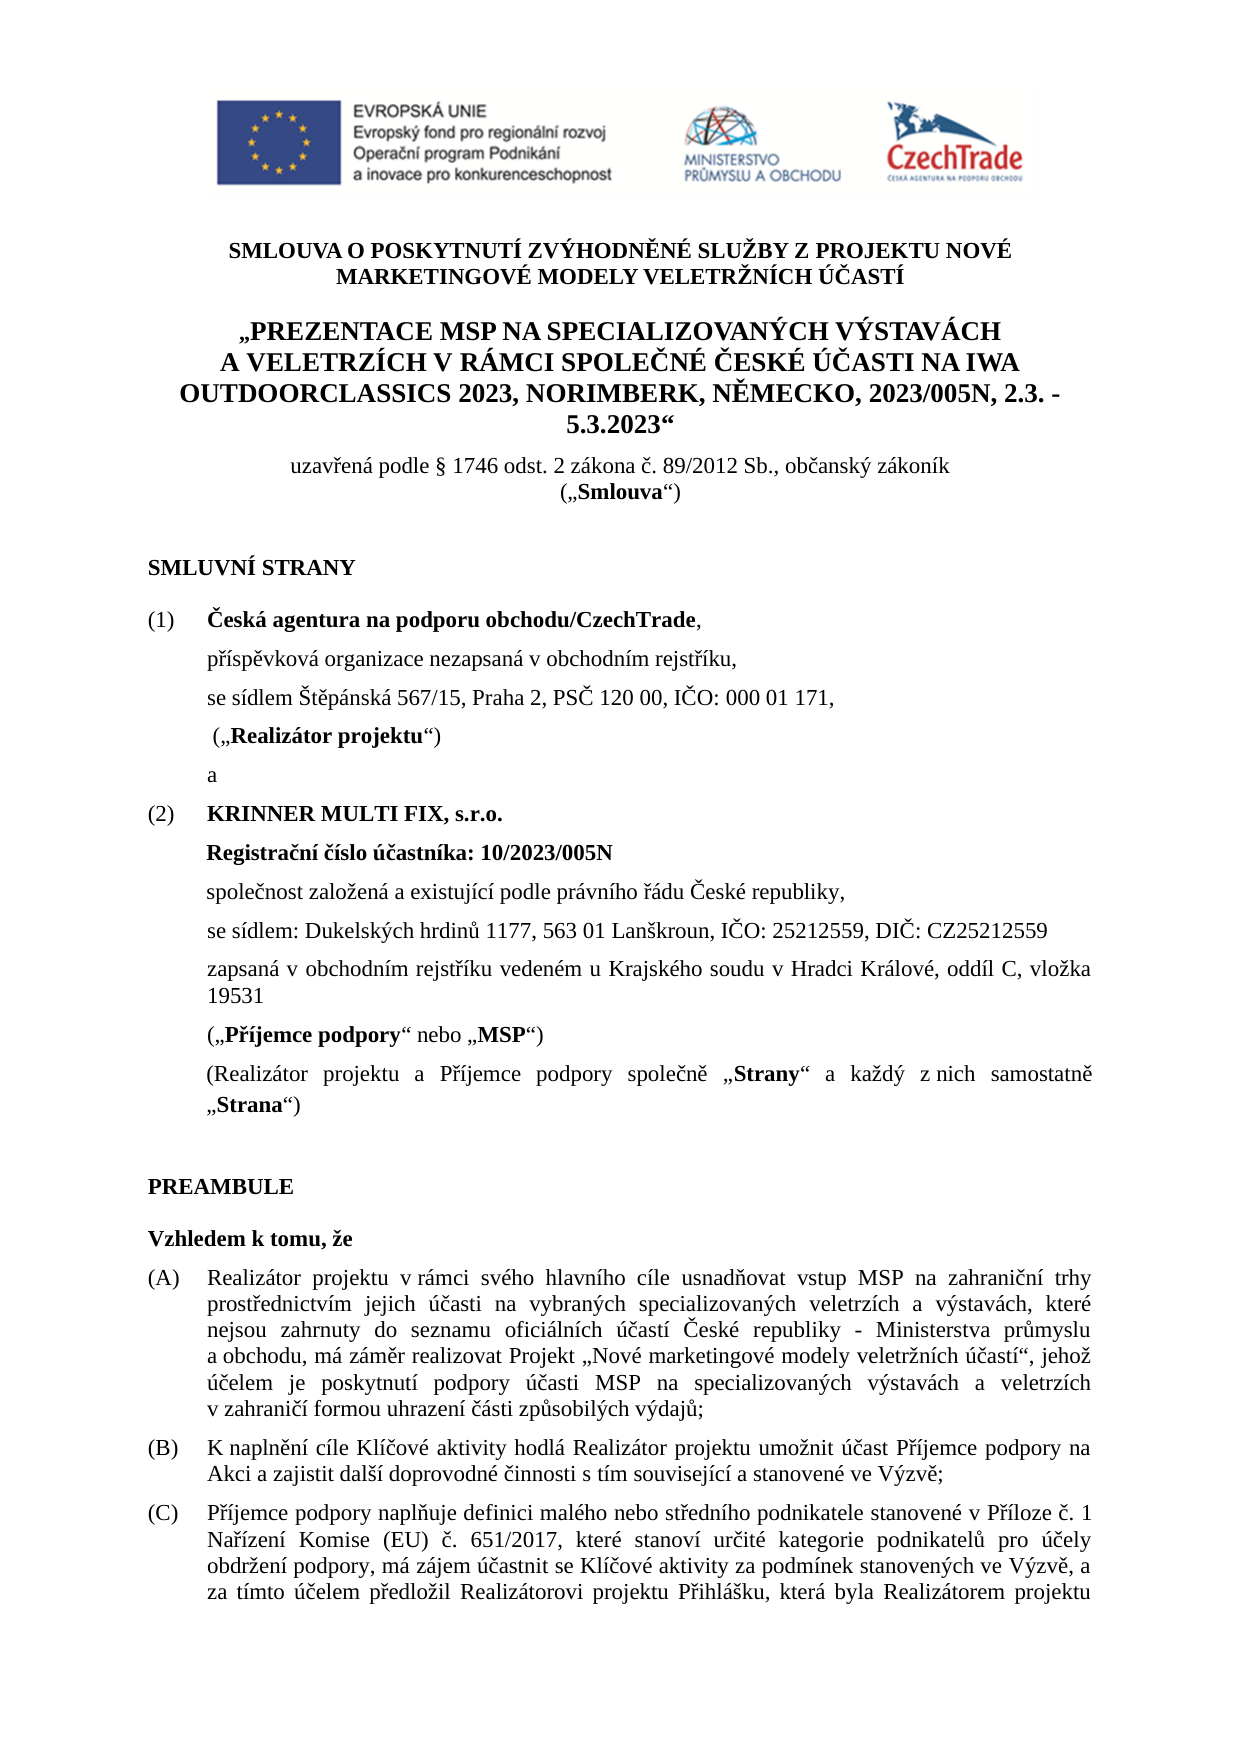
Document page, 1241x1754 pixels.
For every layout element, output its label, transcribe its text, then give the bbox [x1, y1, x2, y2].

text („Příjemce podpory“ nebo „MSP“) [207, 1021, 1092, 1047]
text zapsaná v obchodním rejstříku vedeném u Krajského soudu v Hradci Králové, oddíl C, vložka 19531 [207, 956, 1092, 1008]
text se sídlem Štěpánská 567/15, Praha 2, PSČ 120 00, IČO: 000 01 171, [207, 683, 1092, 710]
text uzavřená podle § 1746 odst. 2 zákona č. 89/2012 Sb., občanský zákoník („Smlouva“) [148, 452, 1092, 504]
text („Realizátor projektu“) [207, 722, 1092, 749]
text společnost založená a existující podle právního řádu České republiky, [148, 878, 1092, 904]
text příspěvková organizace nezapsaná v obchodním rejstříku, [207, 645, 1092, 671]
text Vzhledem k tomu, že [148, 1225, 1092, 1251]
title SMLOUVA O poskytnutí zvýhodněné služby z projektu Nové marketingové modely veletržních účastí [148, 237, 1092, 290]
text Realizátor projektu v rámci svého hlavního cíle usnadňovat vstup MSP na zahraniční trhy prostřednictvím jejich účasti na vybraných specializovaných veletrzích a výstavách, které nejsou zahrnuty do seznamu oficiálních účastí České republiky - Ministerstva průmyslu a obchodu, má záměr realizovat Projekt „Nové marketingové modely veletržních účastí“, jehož účelem je poskytnutí podpory účasti MSP na specializovaných výstavách a veletrzích v zahraničí formou uhrazení části způsobilých výdajů; [148, 1263, 1092, 1422]
text (Realizátor projektu a Příjemce podpory společně „Strany“ a každý z nich samostatně „Strana“) [206, 1059, 1092, 1118]
text a [207, 761, 1092, 788]
list Česká agentura na podporu obchodu/CzechTrade, [148, 606, 1092, 632]
picture [205, 87, 1035, 200]
text Smluvní strany [148, 554, 1092, 581]
list KRINNER MULTI FIX, s.r.o. [148, 800, 1092, 826]
text se sídlem: Dukelských hrdinů 1177, 563 01 Lanškroun, IČO: 25212559, DIČ: CZ25212559 [207, 917, 1092, 943]
text Preambule [148, 1173, 1092, 1200]
text Registrační číslo účastníka: 10/2023/005N [148, 839, 1092, 865]
text K naplnění cíle Klíčové aktivity hodlá Realizátor projektu umožnit účast Příjemce podpory na Akci a zajistit další doprovodné činnosti s tím související a stanovené ve Výzvě; [148, 1434, 1092, 1487]
title „Prezentace MSP na specializovaných výstavách a veletrzích v rámci společné české účasti na IWA OutdoorClassics 2023, Norimberk, Německo, 2023/005N, 2.3. - 5.3.2023“ [148, 315, 1092, 439]
